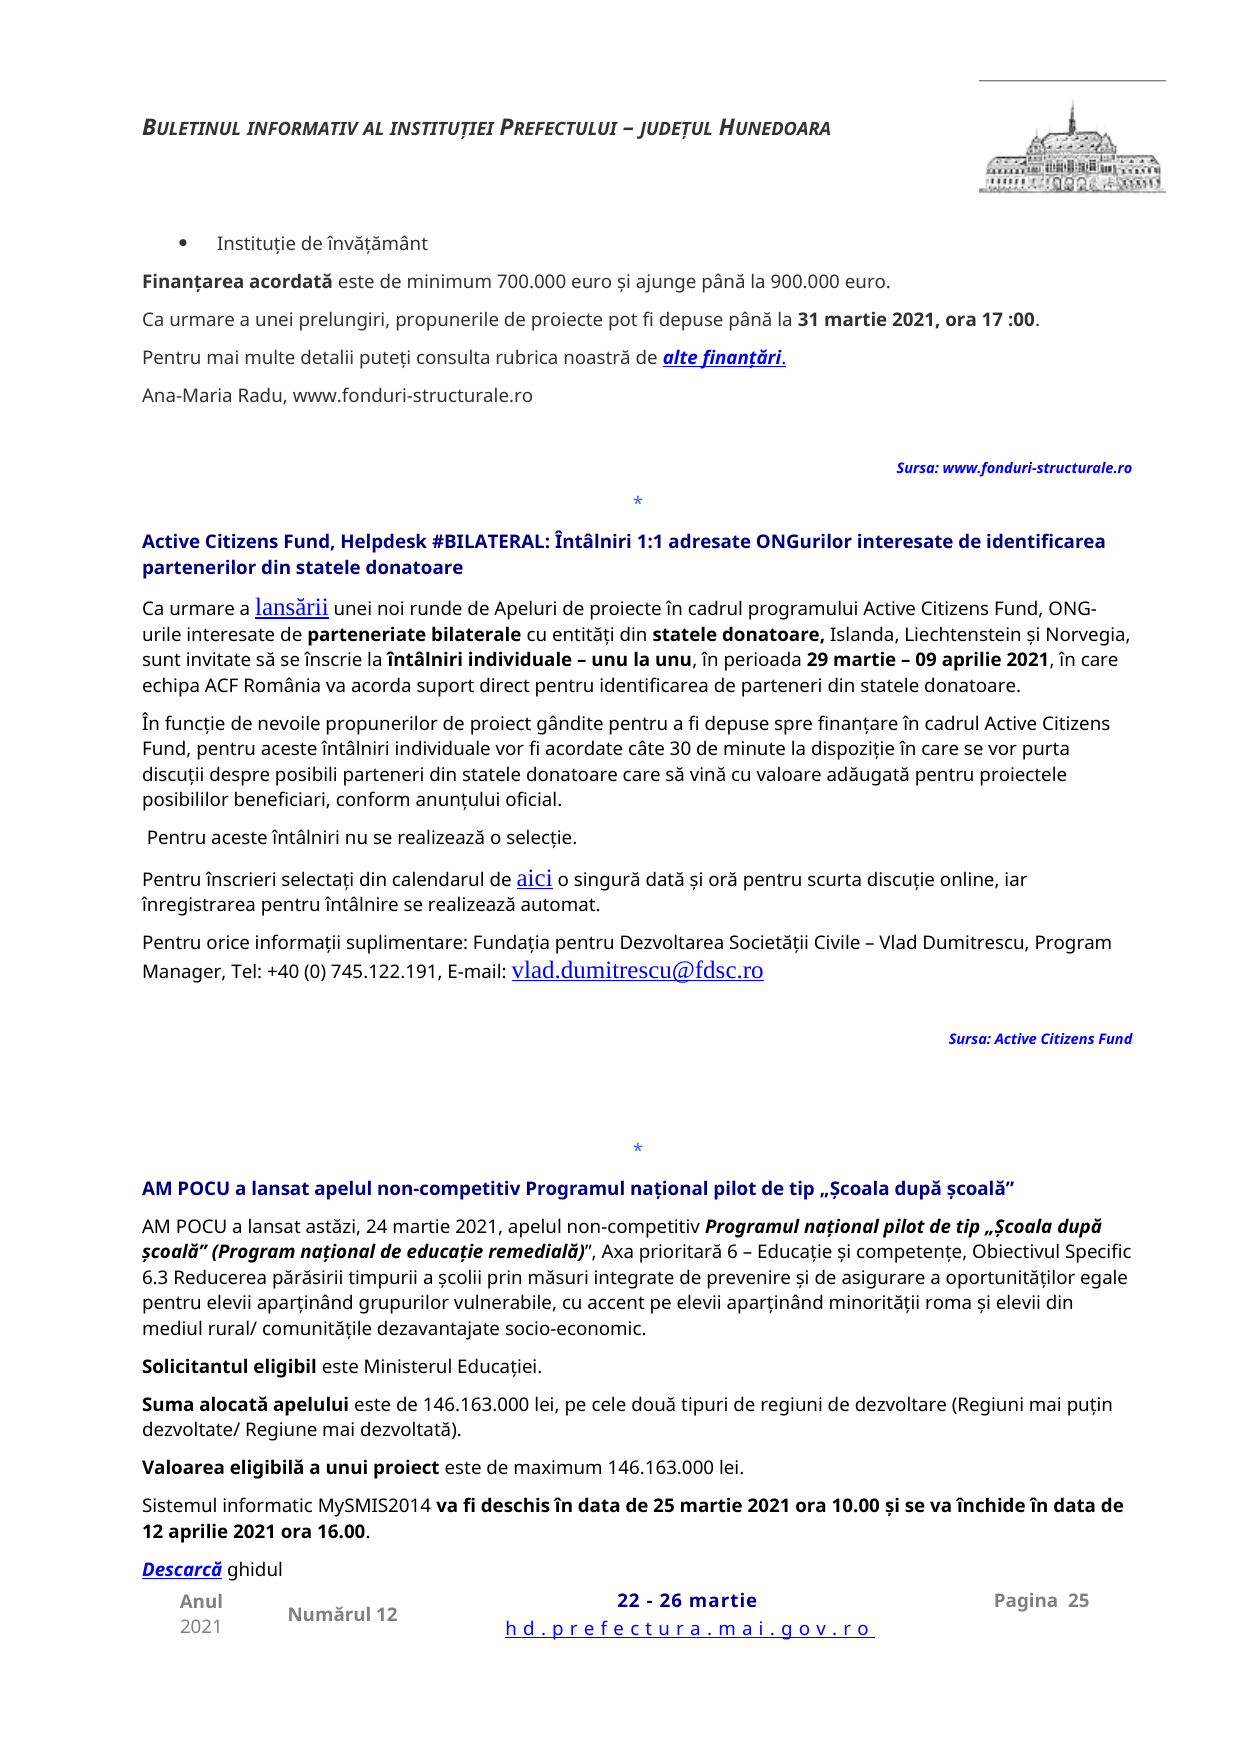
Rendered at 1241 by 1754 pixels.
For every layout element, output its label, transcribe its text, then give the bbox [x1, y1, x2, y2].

text * [142, 1137, 1134, 1162]
text Sursa: www.fonduri-structurale.ro [142, 458, 1134, 478]
text Pentru înscrieri selectați din calendarul de aici o singură dată și oră pentru scurta discuție online, iar înregistrarea pentru întâlnire se realizează automat. [142, 863, 1134, 917]
text Ca urmare a unei prelungiri, propunerile de proiecte pot fi depuse până la 31 martie 2021, ora 17 :00. [142, 306, 1134, 332]
text Solicitantul eligibil este Ministerul Educației. [142, 1353, 1134, 1379]
picture [978, 80, 1167, 212]
text Ca urmare a lansării unei noi runde de Apeluri de proiecte în cadrul programului Active Citizens Fund, ONG-urile interesate de parteneriate bilaterale cu entități din statele donatoare, Islanda, Liechtenstein și Norvegia, sunt invitate să se înscrie la întâlniri individuale – unu la unu, în perioada 29 martie – 09 aprilie 2021, în care echipa ACF România va acorda suport direct pentru identificarea de parteneri din statele donatoare. [142, 592, 1134, 697]
list Instituție de învățământ [179, 230, 1134, 256]
text Pentru orice informații suplimentare: Fundația pentru Dezvoltarea Societății Civile – Vlad Dumitrescu, Program Manager, Tel: +40 (0) 745.122.191, E-mail: vlad.dumitrescu@fdsc.ro [142, 929, 1134, 984]
text Pentru aceste întâlniri nu se realizează o selecție. [142, 824, 1134, 850]
text În funcție de nevoile propunerilor de proiect gândite pentru a fi depuse spre finanțare în cadrul Active Citizens Fund, pentru aceste întâlniri individuale vor fi acordate câte 30 de minute la dispoziție în care se vor purta discuții despre posibili parteneri din statele donatoare care să vină cu valoare adăugată pentru proiectele posibililor beneficiari, conform anunțului oficial. [142, 710, 1134, 812]
text AM POCU a lansat astăzi, 24 martie 2021, apelul non-competitiv Programul național pilot de tip „Şcoala după şcoală” (Program național de educație remedială)”, Axa prioritară 6 – Educaţie şi competenţe, Obiectivul Specific 6.3 Reducerea părăsirii timpurii a școlii prin măsuri integrate de prevenire și de asigurare a oportunităților egale pentru elevii aparținând grupurilor vulnerabile, cu accent pe elevii aparținând minorității roma și elevii din mediul rural/ comunitățile dezavantajate socio-economic. [142, 1213, 1134, 1341]
text Sistemul informatic MySMIS2014 va fi deschis în data de 25 martie 2021 ora 10.00 şi se va închide în data de 12 aprilie 2021 ora 16.00. [142, 1493, 1134, 1544]
text Sursa: Active Citizens Fund [142, 1028, 1134, 1048]
text Suma alocată apelului este de 146.163.000 lei, pe cele două tipuri de regiuni de dezvoltare (Regiuni mai puțin dezvoltate/ Regiune mai dezvoltată). [142, 1391, 1134, 1442]
text Finanțarea acordată este de minimum 700.000 euro și ajunge până la 900.000 euro. [142, 268, 1134, 294]
text Valoarea eligibilă a unui proiect este de maximum 146.163.000 lei. [142, 1455, 1134, 1480]
text Pentru mai multe detalii puteți consulta rubrica noastră de alte finanțări. [142, 344, 1134, 370]
text Ana-Maria Radu, www.fonduri-structurale.ro [142, 382, 1134, 408]
text Descarcă ghidul [142, 1556, 1134, 1582]
text Active Citizens Fund, Helpdesk #BILATERAL: Întâlniri 1:1 adresate ONGurilor interesate de identificarea partenerilor din statele donatoare [142, 529, 1134, 580]
text AM POCU a lansat apelul non-competitiv Programul național pilot de tip „Şcoala după şcoală” [142, 1175, 1134, 1201]
text * [142, 491, 1134, 516]
